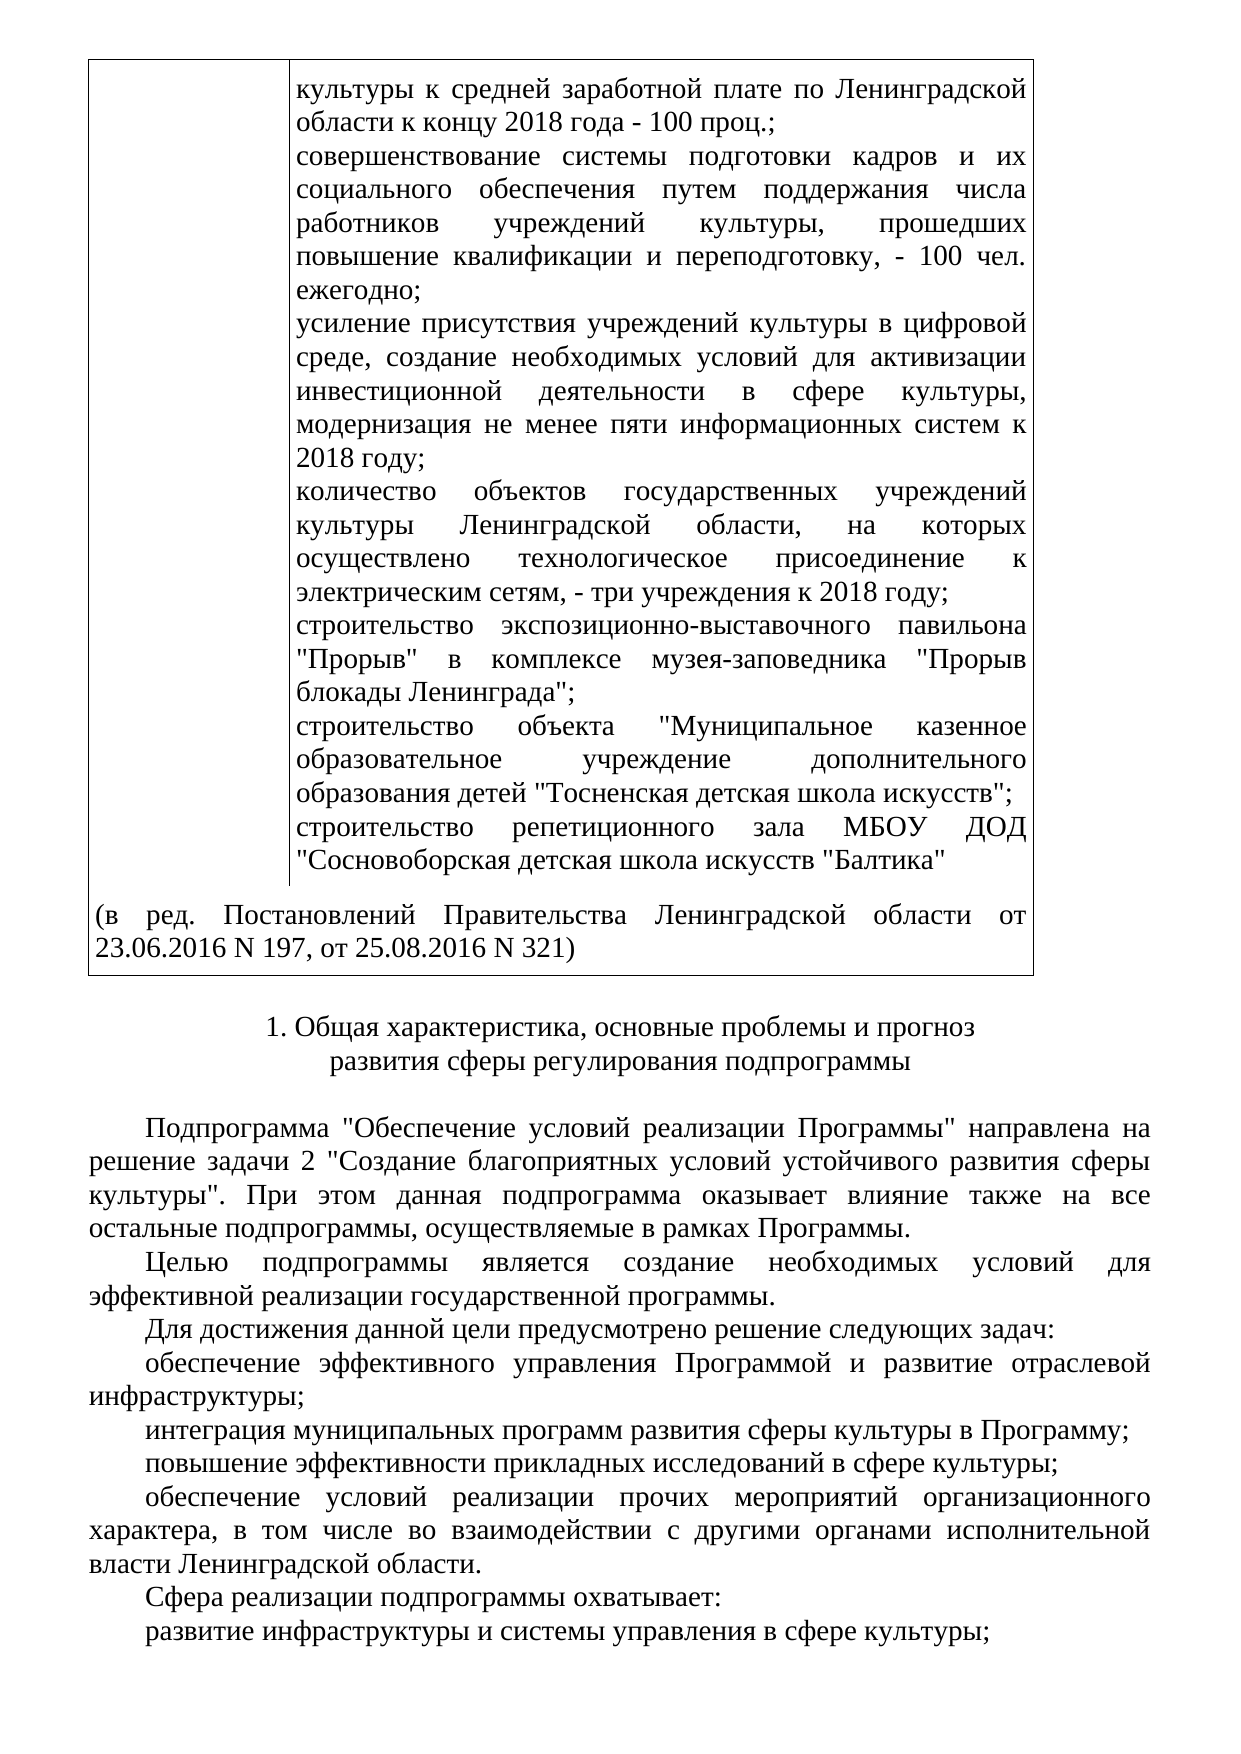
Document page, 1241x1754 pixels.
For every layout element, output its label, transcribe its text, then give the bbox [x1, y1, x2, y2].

text Сфера реализации подпрограммы охватывает: [88, 1579, 1152, 1613]
text повышение эффективности прикладных исследований в сфере культуры; [88, 1445, 1152, 1479]
text Подпрограмма "Обеспечение условий реализации Программы" направлена на решение задачи 2 "Создание благоприятных условий устойчивого развития сферы культуры". При этом данная подпрограмма оказывает влияние также на все остальные подпрограммы, осуществляемые в рамках Программы. [88, 1110, 1152, 1244]
text развитие инфраструктуры и системы управления в сфере культуры; [88, 1613, 1152, 1647]
text развития сферы регулирования подпрограммы [88, 1043, 1152, 1076]
text 1. Общая характеристика, основные проблемы и прогноз [88, 1009, 1152, 1043]
text обеспечение эффективного управления Программой и развитие отраслевой инфраструктуры; [88, 1345, 1152, 1412]
text Для достижения данной цели предусмотрено решение следующих задач: [88, 1311, 1152, 1345]
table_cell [89, 60, 289, 886]
text интеграция муниципальных программ развития сферы культуры в Программу; [88, 1412, 1152, 1445]
table_cell (в ред. Постановлений Правительства Ленинградской области от 23.06.2016 N 197, от 25.08.2016 N 321) [89, 886, 1033, 975]
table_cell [290, 60, 1033, 886]
text Целью подпрограммы является создание необходимых условий для эффективной реализации государственной программы. [88, 1244, 1152, 1311]
text обеспечение условий реализации прочих мероприятий организационного характера, в том числе во взаимодействии с другими органами исполнительной власти Ленинградской области. [88, 1479, 1152, 1579]
